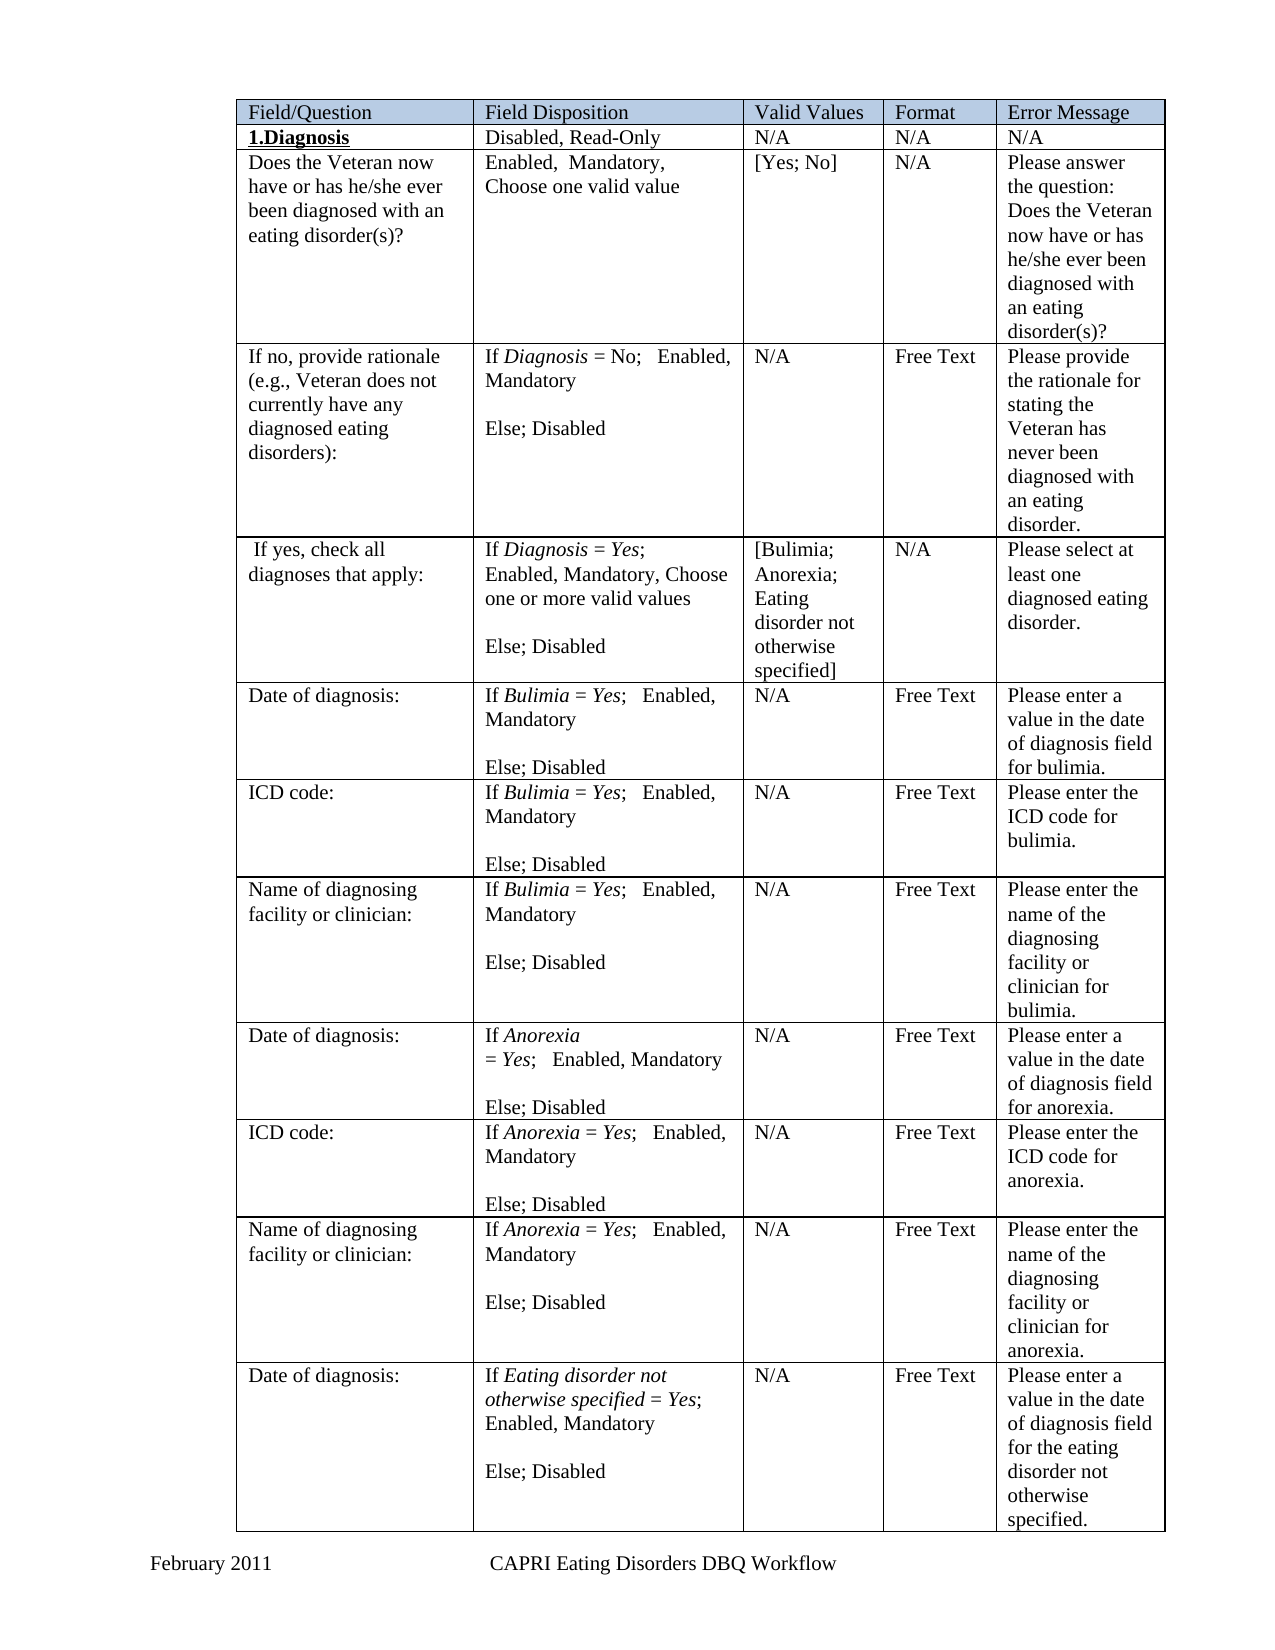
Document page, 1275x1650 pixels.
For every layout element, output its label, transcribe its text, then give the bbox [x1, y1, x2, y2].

table_cell N/A [997, 125, 1164, 149]
table_cell [Yes; No] [744, 150, 883, 343]
table_cell Please enter a value in the date of diagnosis field for the eating disorder not otherwise specified. [997, 1363, 1164, 1531]
table_cell Please enter the name of the diagnosing facility or clinician for anorexia. [997, 1218, 1164, 1362]
table_cell ICD code: [237, 780, 473, 876]
table_cell Disabled, Read-Only [474, 125, 743, 149]
table_cell [Bulimia; Anorexia; Eating disorder not otherwise specified] [744, 538, 883, 682]
table_cell N/A [744, 125, 883, 149]
table_cell N/A [744, 878, 883, 1022]
table_header Field/Question [237, 100, 473, 124]
table_cell Free Text [884, 1023, 996, 1119]
table_cell 1.Diagnosis [237, 125, 473, 149]
table_cell N/A [744, 1218, 883, 1362]
table_cell Free Text [884, 1218, 996, 1362]
table_cell If Anorexia = Yes; Enabled, Mandatory Else; Disabled [474, 1023, 743, 1119]
table_cell Please provide the rationale for stating the Veteran has never been diagnosed with an eating disorder. [997, 344, 1164, 536]
table_cell N/A [744, 1120, 883, 1216]
table_cell If Bulimia = Yes; Enabled, Mandatory Else; Disabled [474, 683, 743, 779]
table_cell If Bulimia = Yes; Enabled, Mandatory Else; Disabled [474, 780, 743, 876]
table_cell Free Text [884, 780, 996, 876]
table_cell Free Text [884, 878, 996, 1022]
table_cell Name of diagnosing facility or clinician: [237, 1218, 473, 1362]
table_cell If Diagnosis = No; Enabled, Mandatory Else; Disabled [474, 344, 743, 536]
table_cell N/A [884, 538, 996, 682]
table_cell ICD code: [237, 1120, 473, 1216]
table_cell If yes, check all diagnoses that apply: [237, 538, 473, 682]
table_cell Date of diagnosis: [237, 1023, 473, 1119]
table_cell Please select at least one diagnosed eating disorder. [997, 538, 1164, 682]
table_cell Please answer the question: Does the Veteran now have or has he/she ever been diagnosed with an eating disorder(s)? [997, 150, 1164, 343]
table_cell N/A [744, 1023, 883, 1119]
table_cell Free Text [884, 1363, 996, 1531]
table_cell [474, 1363, 743, 1531]
table_header Format [884, 100, 996, 124]
table_cell N/A [744, 1363, 883, 1531]
table_cell Date of diagnosis: [237, 683, 473, 779]
table_cell N/A [884, 150, 996, 343]
table_cell Free Text [884, 683, 996, 779]
table_cell Free Text [884, 1120, 996, 1216]
table_cell Date of diagnosis: [237, 1363, 473, 1531]
table_cell If Diagnosis = Yes; Enabled, Mandatory, Choose one or more valid values Else; Disabled [474, 538, 743, 682]
table_header Field Disposition [474, 100, 743, 124]
table_header Error Message [997, 100, 1164, 124]
table_cell N/A [884, 125, 996, 149]
table_cell N/A [744, 780, 883, 876]
table_cell Does the Veteran now have or has he/she ever been diagnosed with an eating disorder(s)? [237, 150, 473, 343]
table_cell N/A [744, 683, 883, 779]
table_cell N/A [744, 344, 883, 536]
table_cell Please enter a value in the date of diagnosis field for anorexia. [997, 1023, 1164, 1119]
table_header Valid Values [744, 100, 883, 124]
table_cell Enabled, Mandatory, Choose one valid value [474, 150, 743, 343]
table_cell Name of diagnosing facility or clinician: [237, 878, 473, 1022]
table_cell If no, provide rationale (e.g., Veteran does not currently have any diagnosed eating disorders): [237, 344, 473, 536]
table_cell If Bulimia = Yes; Enabled, Mandatory Else; Disabled [474, 878, 743, 1022]
table_cell Please enter the ICD code for anorexia. [997, 1120, 1164, 1216]
table_cell If Anorexia = Yes; Enabled, Mandatory Else; Disabled [474, 1120, 743, 1216]
table_cell Please enter the name of the diagnosing facility or clinician for bulimia. [997, 878, 1164, 1022]
table_cell Please enter the ICD code for bulimia. [997, 780, 1164, 876]
table_cell Please enter a value in the date of diagnosis field for bulimia. [997, 683, 1164, 779]
table_cell Free Text [884, 344, 996, 536]
table_cell If Anorexia = Yes; Enabled, Mandatory Else; Disabled [474, 1218, 743, 1362]
